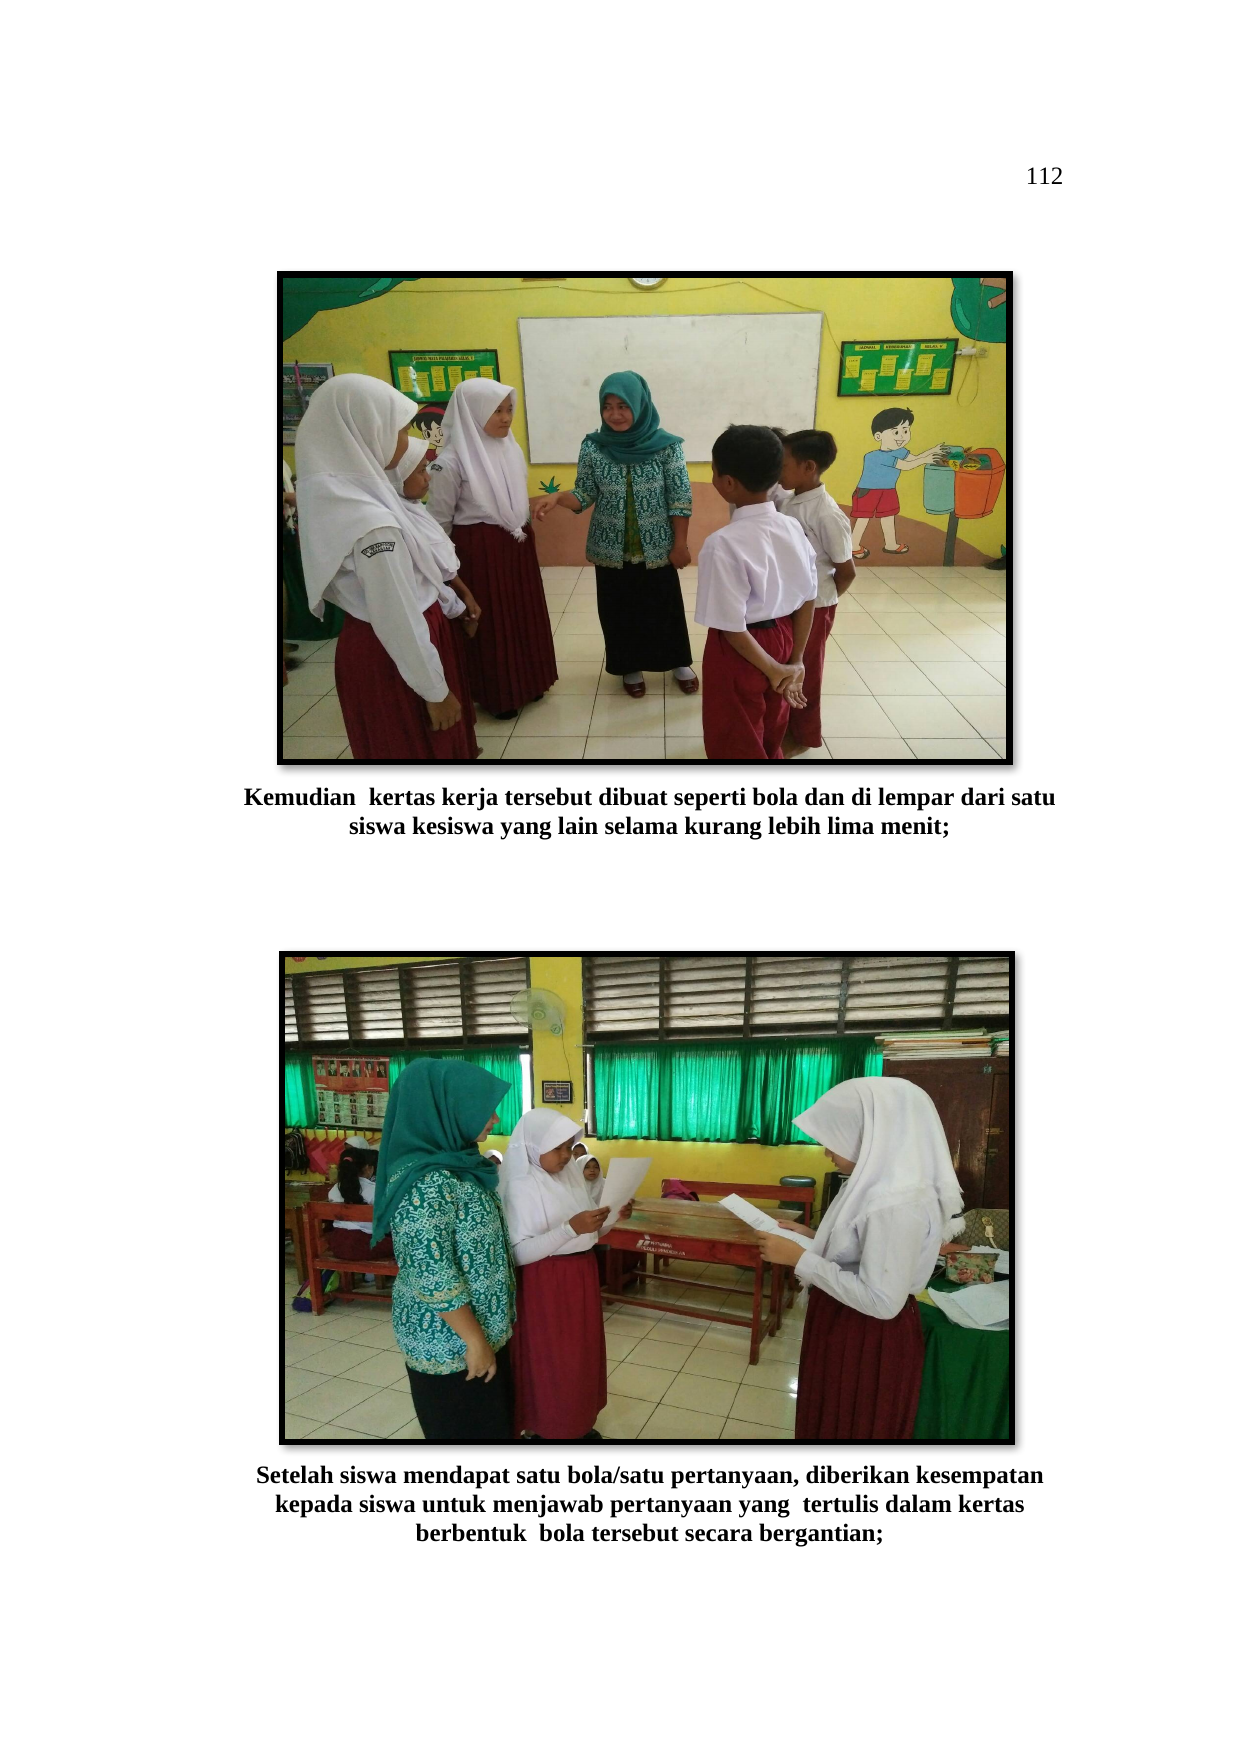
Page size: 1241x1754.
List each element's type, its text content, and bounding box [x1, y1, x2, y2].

picture [283, 278, 1006, 759]
picture [285, 957, 1009, 1439]
text Kemudian kertas kerja tersebut dibuat seperti bola dan di lempar dari satu siswa kesiswa yang lain selama kurang lebih lima menit; [236, 782, 1063, 840]
text Setelah siswa mendapat satu bola/satu pertanyaan, diberikan kesempatan kepada siswa untuk menjawab pertanyaan yang tertulis dalam kertas berbentuk bola tersebut secara bergantian; [236, 1461, 1063, 1547]
